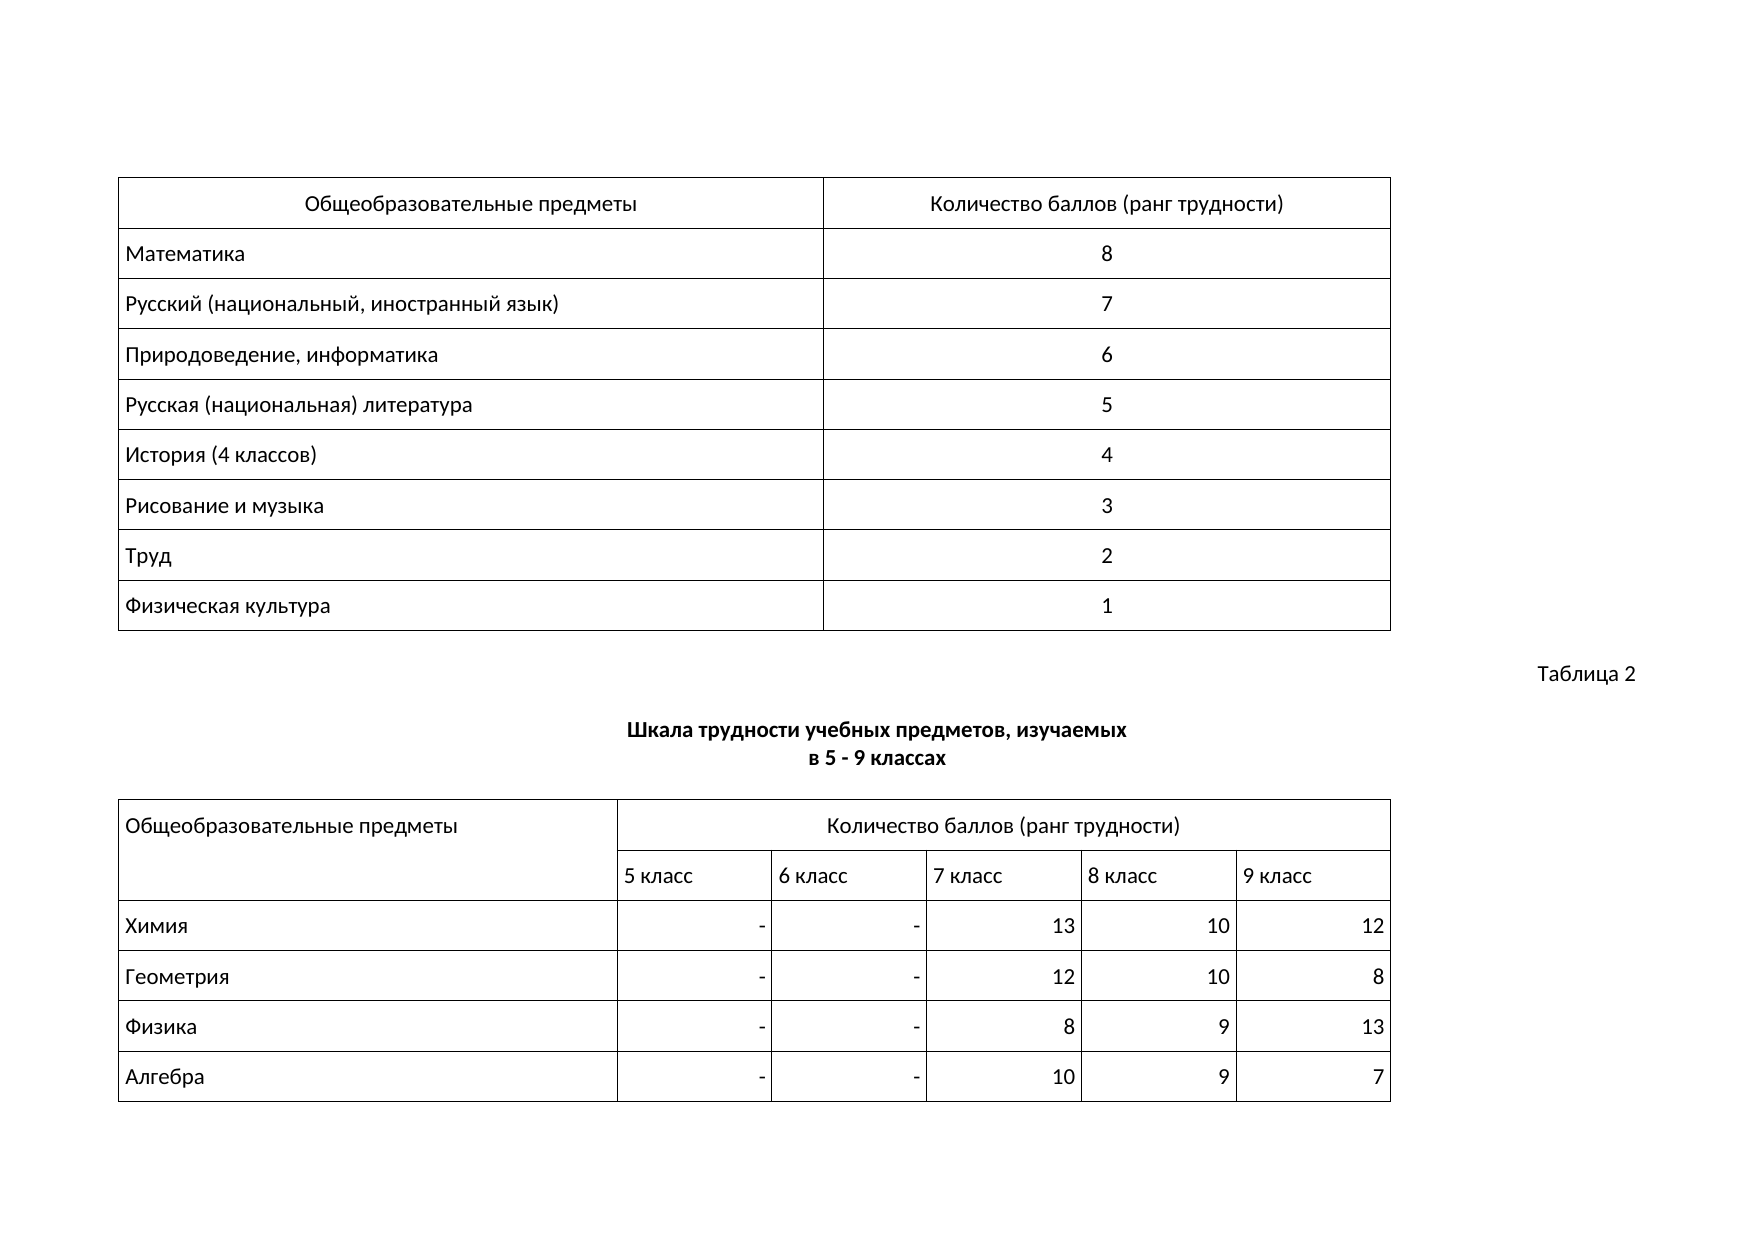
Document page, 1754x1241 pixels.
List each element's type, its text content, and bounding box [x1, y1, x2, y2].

table_cell 9 класс [1237, 851, 1390, 900]
table_header Количество баллов (ранг трудности) [824, 178, 1390, 227]
table_cell 12 [1237, 901, 1390, 950]
title Шкала трудности учебных предметов, изучаемых [118, 715, 1636, 743]
table_cell 6 [824, 329, 1390, 378]
table_cell 9 [1082, 1052, 1236, 1101]
table_cell 3 [824, 480, 1390, 529]
table_cell 8 [927, 1001, 1081, 1051]
table_cell 9 [1082, 1001, 1236, 1051]
table_cell 5 [824, 380, 1390, 429]
table_cell Рисование и музыка [119, 480, 823, 529]
table_cell 10 [927, 1052, 1081, 1101]
table_header Общеобразовательные предметы [119, 178, 823, 227]
text Таблица 2 [118, 659, 1636, 687]
table_cell Труд [119, 530, 823, 580]
table_cell Физическая культура [119, 581, 823, 630]
table_cell Математика [119, 229, 823, 278]
table_cell 7 [1237, 1052, 1390, 1101]
table_cell История (4 классов) [119, 430, 823, 479]
table_cell 8 класс [1082, 851, 1236, 900]
table_cell 8 [824, 229, 1390, 278]
table_cell 1 [824, 581, 1390, 630]
title в 5 - 9 классах [118, 743, 1636, 771]
table_cell 13 [1237, 1001, 1390, 1051]
table_cell 12 [927, 951, 1081, 1000]
table_cell Геометрия [119, 951, 617, 1000]
table_cell 5 класс [618, 851, 771, 900]
table_cell 8 [1237, 951, 1390, 1000]
table_cell Химия [119, 901, 617, 950]
table_cell 4 [824, 430, 1390, 479]
table_cell 2 [824, 530, 1390, 580]
table_cell - [772, 1052, 926, 1101]
table_cell - [618, 1052, 771, 1101]
table_cell 7 класс [927, 851, 1081, 900]
table_cell - [618, 901, 771, 950]
table_header Общеобразовательные предметы [119, 800, 617, 900]
table_cell 10 [1082, 901, 1236, 950]
table_cell Русский (национальный, иностранный язык) [119, 279, 823, 328]
table_cell - [772, 951, 926, 1000]
table_cell 7 [824, 279, 1390, 328]
table_cell Русская (национальная) литература [119, 380, 823, 429]
table_cell - [772, 1001, 926, 1051]
table_cell - [618, 951, 771, 1000]
table_header Количество баллов (ранг трудности) [618, 800, 1390, 849]
table_cell Природоведение, информатика [119, 329, 823, 378]
table_cell 13 [927, 901, 1081, 950]
table_cell 10 [1082, 951, 1236, 1000]
table_cell Физика [119, 1001, 617, 1051]
table_cell - [772, 901, 926, 950]
table_cell 6 класс [772, 851, 926, 900]
table_cell - [618, 1001, 771, 1051]
table_cell Алгебра [119, 1052, 617, 1101]
